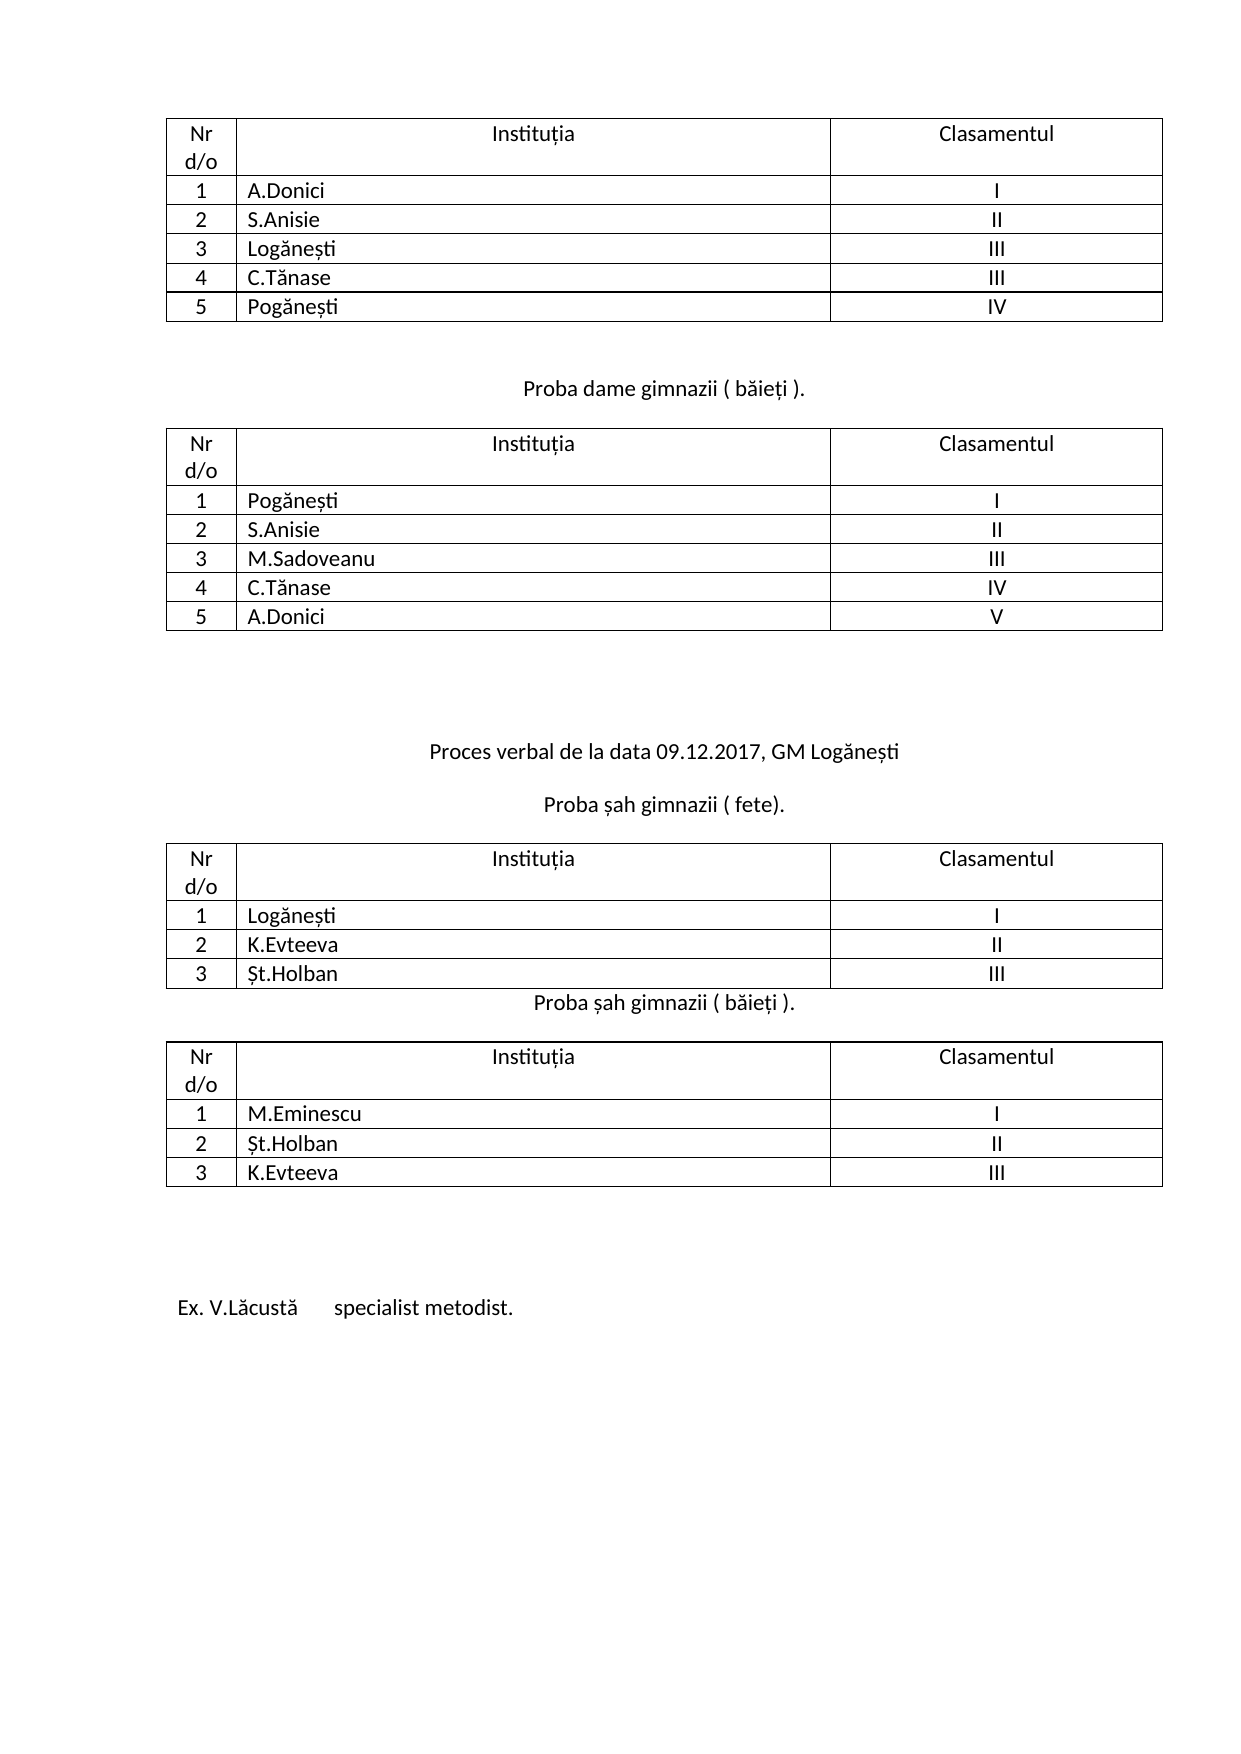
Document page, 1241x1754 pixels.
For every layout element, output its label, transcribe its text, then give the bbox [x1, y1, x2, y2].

table_cell 4 [167, 264, 236, 291]
table_cell K.Evteeva [237, 930, 830, 958]
table_cell 1 [167, 176, 236, 204]
table_cell III [831, 544, 1162, 572]
table_cell 1 [167, 901, 236, 929]
table_header Instituţia [237, 844, 830, 900]
table_cell Pogăneşti [237, 486, 830, 514]
table_cell C.Tănase [237, 264, 830, 291]
table_cell III [831, 1158, 1162, 1186]
table_cell III [831, 959, 1162, 987]
table_cell 1 [167, 1100, 236, 1128]
table_cell Pogăneşti [237, 293, 830, 321]
table_cell Logăneşti [237, 901, 830, 929]
table_cell I [831, 1100, 1162, 1128]
table_cell A.Donici [237, 602, 830, 630]
table_header Nr d/o [167, 119, 236, 175]
table_cell III [831, 234, 1162, 262]
table_cell IV [831, 293, 1162, 321]
table_cell I [831, 176, 1162, 204]
table_cell 2 [167, 515, 236, 543]
table_header Clasamentul [831, 429, 1162, 485]
text Ex. V.Lăcustă specialist metodist. [177, 1293, 1152, 1321]
table_cell A.Donici [237, 176, 830, 204]
text Proba dame gimnazii ( băieţi ). [177, 374, 1152, 403]
table_header Nr d/o [167, 1043, 236, 1098]
table_header Instituţia [237, 429, 830, 485]
text Proba şah gimnazii ( fete). [177, 790, 1152, 818]
table_cell 2 [167, 1129, 236, 1157]
table_cell I [831, 486, 1162, 514]
text Proces verbal de la data 09.12.2017, GM Logăneşti [177, 737, 1152, 765]
table_header Instituţia [237, 119, 830, 175]
table_header Instituţia [237, 1043, 830, 1098]
table_cell M.Eminescu [237, 1100, 830, 1128]
table_cell 5 [167, 293, 236, 321]
table_cell II [831, 1129, 1162, 1157]
table_cell IV [831, 573, 1162, 601]
table_cell 2 [167, 930, 236, 958]
table_cell 3 [167, 544, 236, 572]
table_cell V [831, 602, 1162, 630]
table_header Clasamentul [831, 844, 1162, 900]
table_cell K.Evteeva [237, 1158, 830, 1186]
table_cell Logăneşti [237, 234, 830, 262]
table_cell S.Anisie [237, 205, 830, 233]
table_cell I [831, 901, 1162, 929]
table_cell 2 [167, 205, 236, 233]
table_cell 3 [167, 1158, 236, 1186]
table_cell II [831, 515, 1162, 543]
text Proba şah gimnazii ( băieţi ). [177, 989, 1152, 1016]
table_cell C.Tănase [237, 573, 830, 601]
table_header Clasamentul [831, 1043, 1162, 1098]
table_cell Şt.Holban [237, 1129, 830, 1157]
table_cell M.Sadoveanu [237, 544, 830, 572]
table_cell 3 [167, 234, 236, 262]
table_header Clasamentul [831, 119, 1162, 175]
table_header Nr d/o [167, 429, 236, 485]
table_cell 1 [167, 486, 236, 514]
table_cell III [831, 264, 1162, 291]
table_cell 3 [167, 959, 236, 987]
table_cell 5 [167, 602, 236, 630]
table_cell II [831, 930, 1162, 958]
table_cell Şt.Holban [237, 959, 830, 987]
table_header Nr d/o [167, 844, 236, 900]
table_cell S.Anisie [237, 515, 830, 543]
table_cell II [831, 205, 1162, 233]
table_cell 4 [167, 573, 236, 601]
